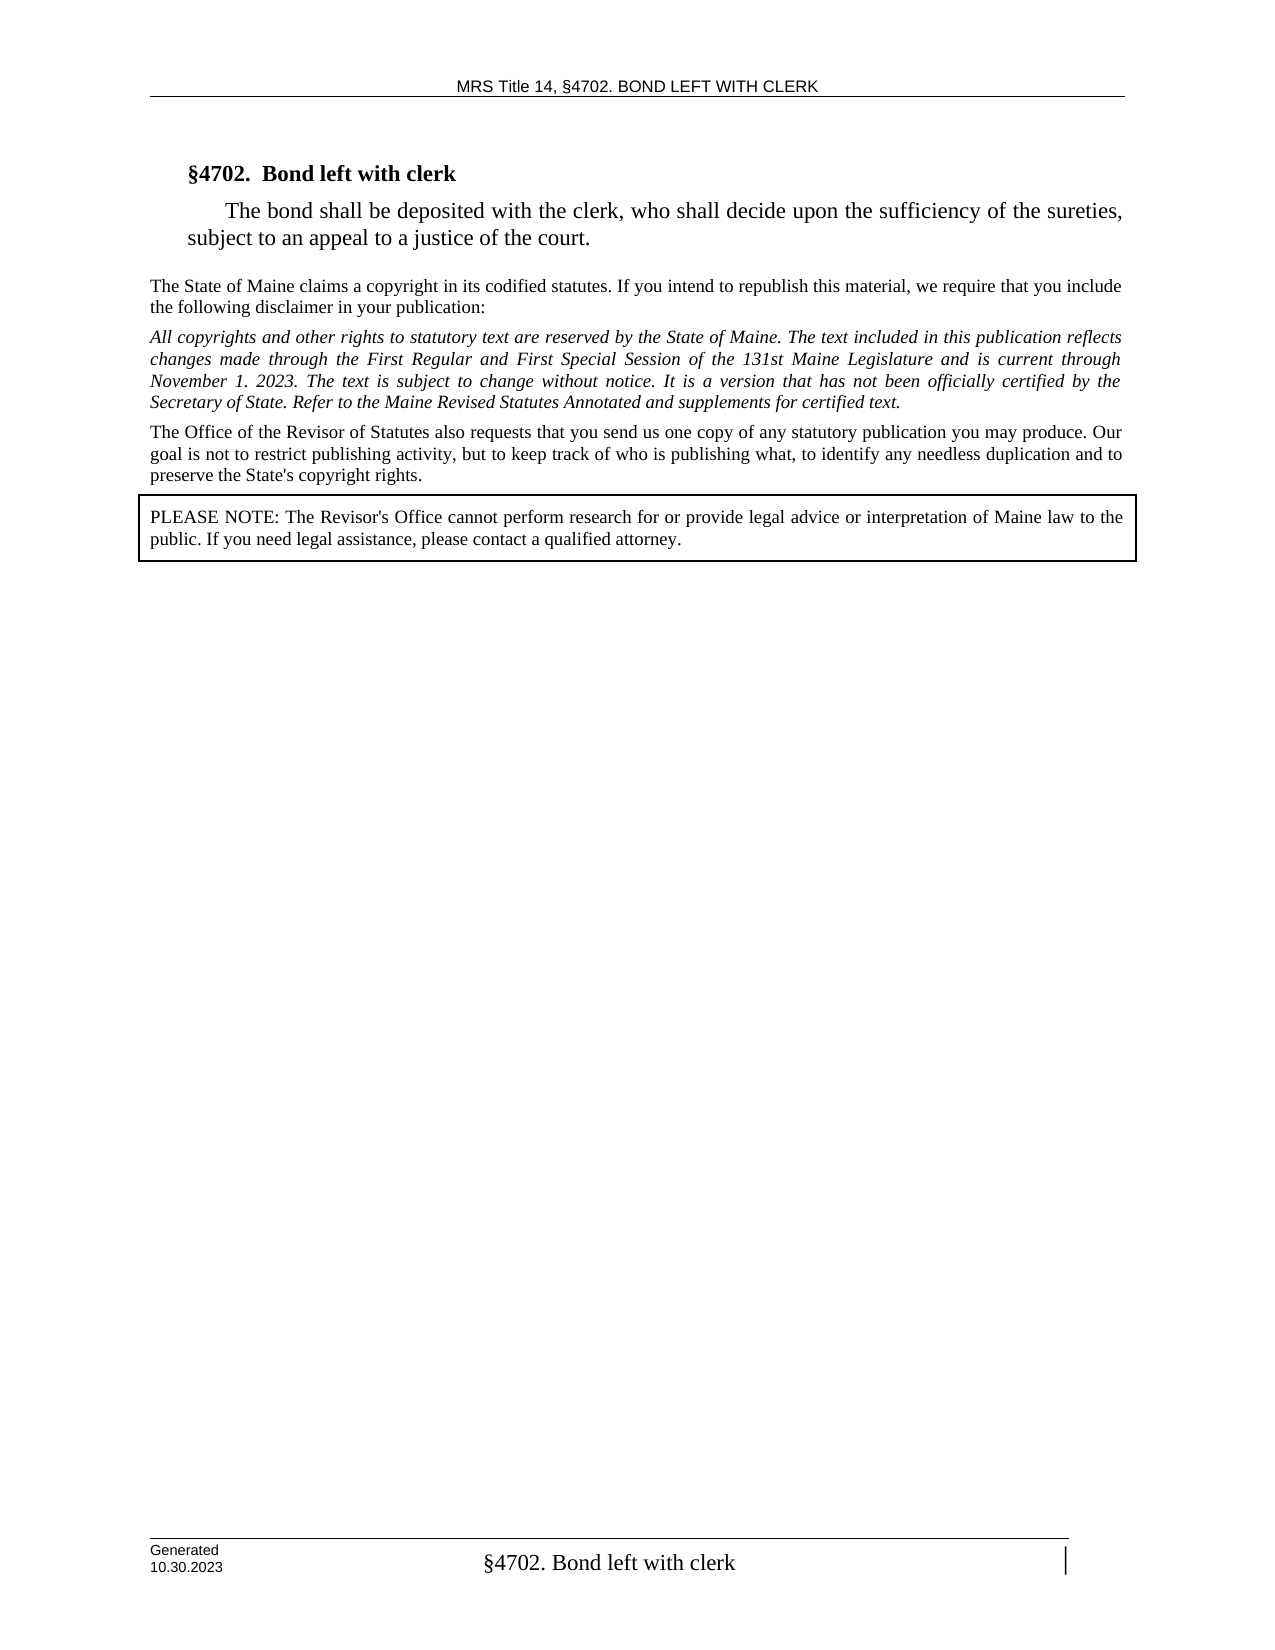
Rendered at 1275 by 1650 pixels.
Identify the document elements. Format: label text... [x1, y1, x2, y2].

text PLEASE NOTE: The Revisor's Office cannot perform research for or provide legal advice or interpretation of Maine law to the public. If you need legal assistance, please contact a qualified attorney. [140, 496, 1135, 560]
text The State of Maine claims a copyright in its codified statutes. If you intend to republish this material, we require that you include the following disclaimer in your publication: [150, 275, 1125, 318]
text The bond shall be deposited with the clerk, who shall decide upon the sufficiency of the sureties, subject to an appeal to a justice of the court. [187, 197, 1125, 250]
text The Office of the Revisor of Statutes also requests that you send us one copy of any statutory publication you may produce. Our goal is not to restrict publishing activity, but to keep track of who is publishing what, to identify any needless duplication and to preserve the State's copyright rights. [150, 421, 1125, 486]
text All copyrights and other rights to statutory text are reserved by the State of Maine. The text included in this publication reflects changes made through the First Regular and First Special Session of the 131st Maine Legislature and is current through November 1. 2023 . The text is subject to change without notice. It is a version that has not been officially certified by the Secretary of State. Refer to the Maine Revised Statutes Annotated and supplements for certified text. [150, 326, 1125, 413]
text §4702. Bond left with clerk [187, 160, 1125, 187]
